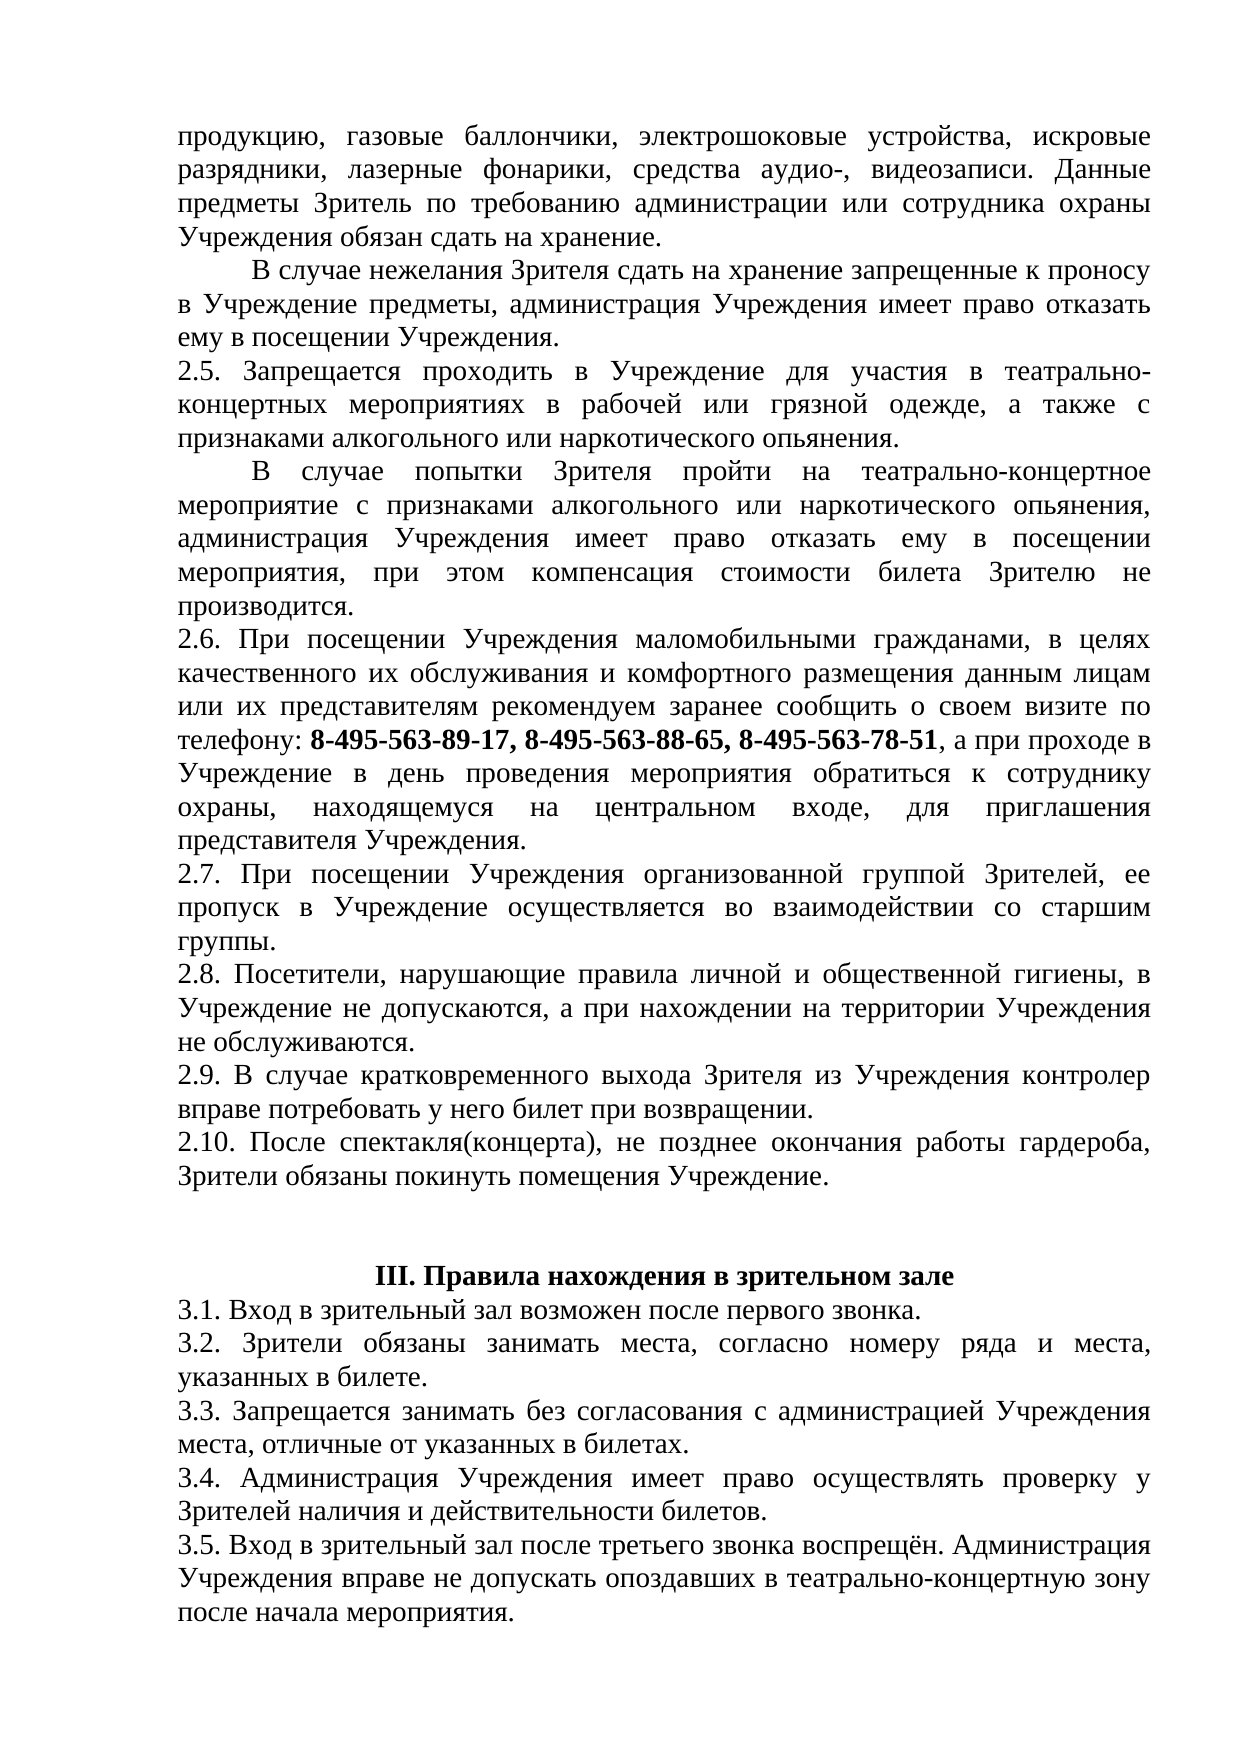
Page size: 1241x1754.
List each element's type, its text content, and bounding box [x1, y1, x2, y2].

text 3.2. Зрители обязаны занимать места, согласно номеру ряда и места, указанных в билете. [177, 1326, 1152, 1393]
text В случае нежелания Зрителя сдать на хранение запрещенные к проносу в Учреждение предметы, администрация Учреждения имеет право отказать ему в посещении Учреждения. [177, 252, 1152, 353]
text III. Правила нахождения в зрительном зале [177, 1258, 1152, 1292]
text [177, 118, 1152, 252]
text 2.6. При посещении Учреждения маломобильными гражданами, в целях качественного их обслуживания и комфортного размещения данным лицам или их представителям рекомендуем заранее сообщить о своем визите по телефону: 8-495-563-89-17, 8-495-563-88-65, 8-495-563-78-51, а при проходе в Учреждение в день проведения мероприятия обратиться к сотруднику охраны, находящемуся на центральном входе, для приглашения представителя Учреждения. [177, 621, 1152, 856]
text В случае попытки Зрителя пройти на театрально-концертное мероприятие с признаками алкогольного или наркотического опьянения, администрация Учреждения имеет право отказать ему в посещении мероприятия, при этом компенсация стоимости билета Зрителю не производится. [177, 453, 1152, 621]
text 3.5. Вход в зрительный зал после третьего звонка воспрещён. Администрация Учреждения вправе не допускать опоздавших в театрально-концертную зону после начала мероприятия. [177, 1527, 1152, 1627]
text 2.9. В случае кратковременного выхода Зрителя из Учреждения контролер вправе потребовать у него билет при возвращении. [177, 1057, 1152, 1124]
text 2.5. Запрещается проходить в Учреждение для участия в театрально-концертных мероприятиях в рабочей или грязной одежде, а также с признаками алкогольного или наркотического опьянения. [177, 353, 1152, 453]
text 2.8. Посетители, нарушающие правила личной и общественной гигиены, в Учреждение не допускаются, а при нахождении на территории Учреждения не обслуживаются. [177, 957, 1152, 1057]
text 2.10. После спектакля(концерта), не позднее окончания работы гардероба, Зрители обязаны покинуть помещения Учреждение. [177, 1124, 1152, 1191]
text 3.4. Администрация Учреждения имеет право осуществлять проверку у Зрителей наличия и действительности билетов. [177, 1460, 1152, 1527]
text 3.1. Вход в зрительный зал возможен после первого звонка. [177, 1292, 1152, 1326]
text 3.3. Запрещается занимать без согласования с администрацией Учреждения места, отличные от указанных в билетах. [177, 1393, 1152, 1460]
text 2.7. При посещении Учреждения организованной группой Зрителей, ее пропуск в Учреждение осуществляется во взаимодействии со старшим группы. [177, 856, 1152, 957]
